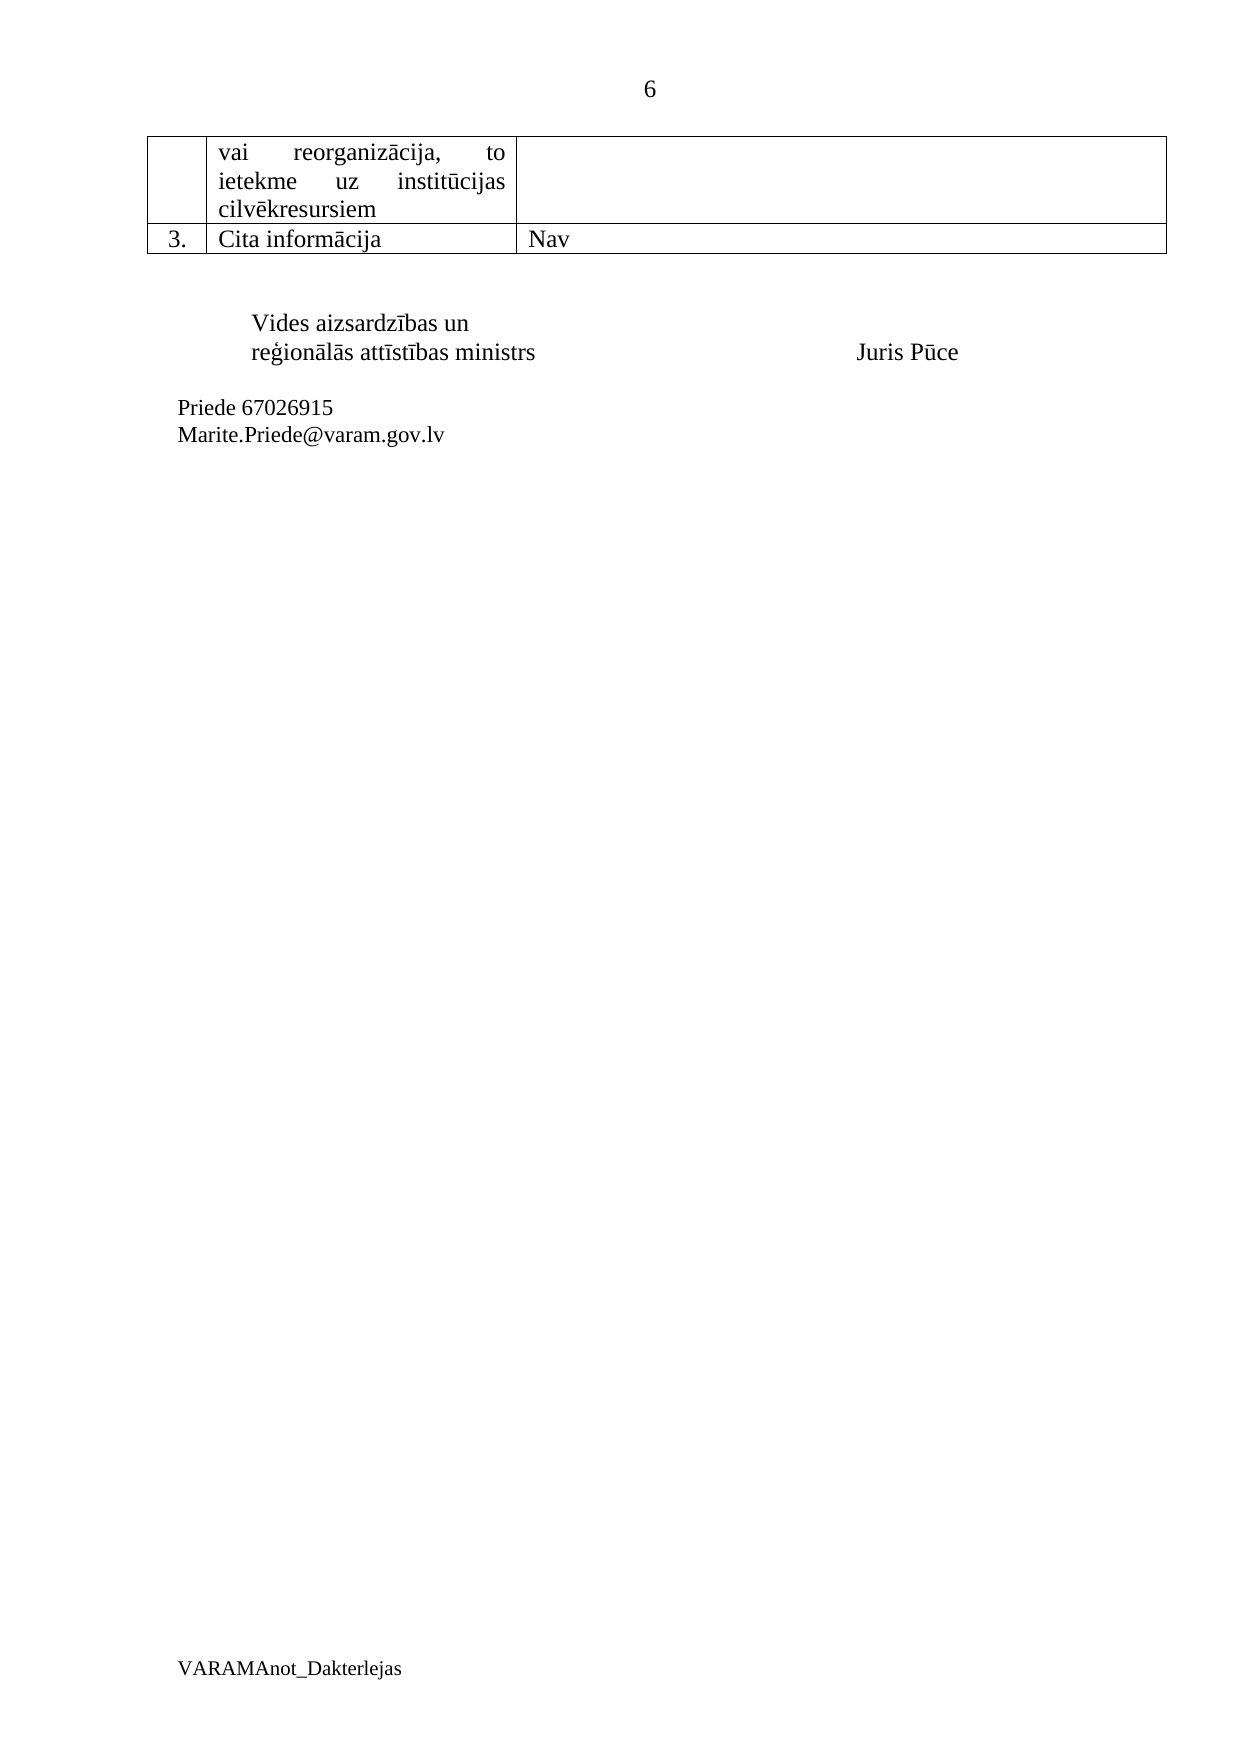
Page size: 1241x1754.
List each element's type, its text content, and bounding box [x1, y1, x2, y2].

text Priede 67026915 [177, 394, 1122, 421]
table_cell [517, 137, 1166, 223]
text Vides aizsardzības un [177, 308, 1122, 337]
text reģionālās attīstības ministrs Juris Pūce [177, 337, 1122, 366]
text Marite.Priede@varam.gov.lv [177, 421, 1122, 447]
table_cell 3. [148, 224, 206, 253]
table_cell Nav [517, 224, 1166, 253]
table_cell 2. [148, 137, 206, 223]
table_cell Cita informācija [207, 224, 516, 253]
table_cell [207, 137, 516, 223]
